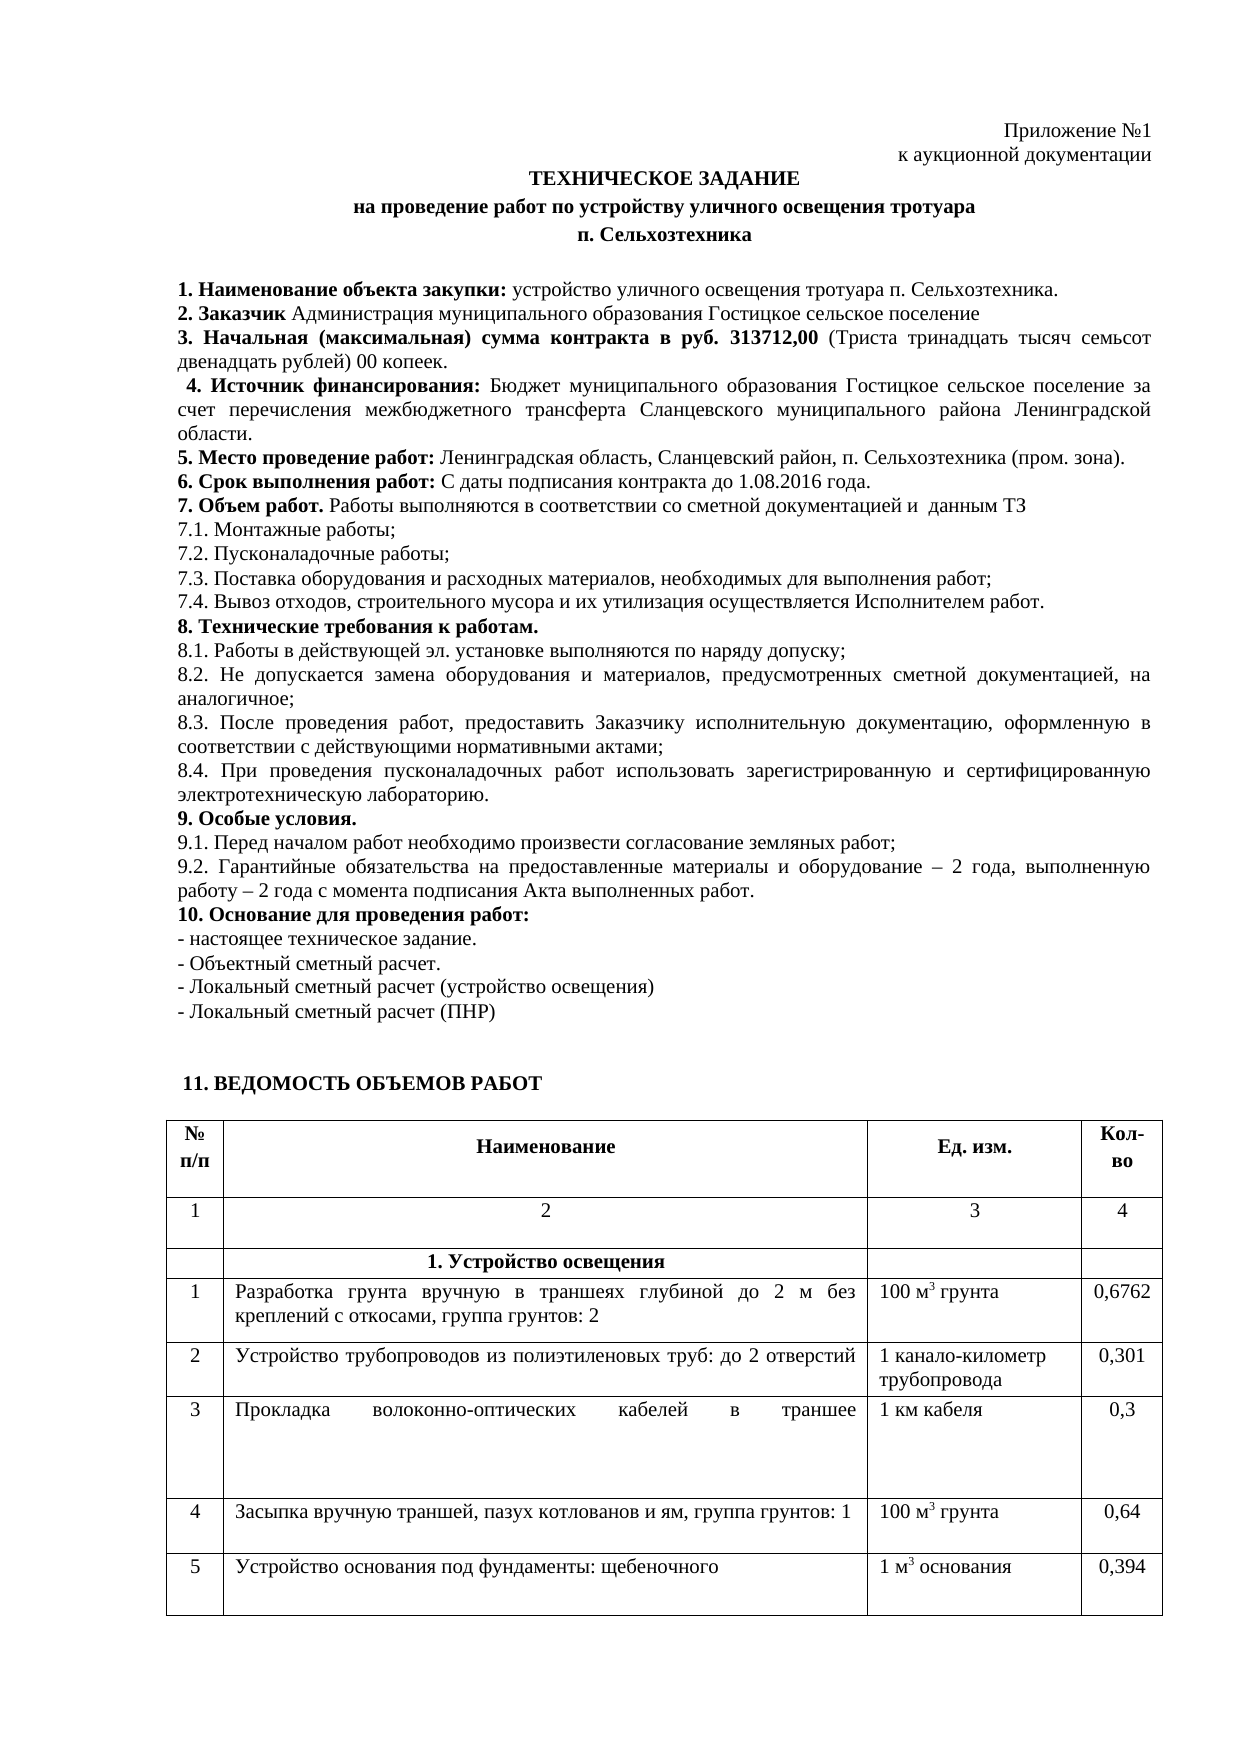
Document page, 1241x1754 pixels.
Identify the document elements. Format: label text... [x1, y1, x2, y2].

text 2. Заказчик Администрация муниципального образования Гостицкое сельское поселение [177, 301, 1152, 325]
text 3. Начальная (максимальная) сумма контракта в руб. 313712,00 (Триста тринадцать тысяч семьсот двенадцать рублей) 00 копеек. [177, 325, 1152, 373]
table_cell 3 [167, 1397, 223, 1498]
text 9. Особые условия. [177, 806, 1152, 830]
text 4. Источник финансирования: Бюджет муниципального образования Гостицкое сельское поселение за счет перечисления межбюджетного трансферта Сланцевского муниципального района Ленинградской области. [177, 373, 1152, 445]
table_header Ед. изм. [868, 1121, 1081, 1197]
text п. Сельхозтехника [177, 221, 1152, 246]
table_cell Устройство трубопроводов из полиэтиленовых труб: до 2 отверстий [224, 1343, 867, 1396]
table_cell 0,301 [1082, 1343, 1162, 1396]
table_cell 4 [1082, 1198, 1162, 1247]
text 7. Объем работ. Работы выполняются в соответствии со сметной документацией и данным ТЗ [177, 493, 1152, 517]
text - настоящее техническое задание. [177, 926, 1152, 950]
text Приложение №1 [177, 118, 1152, 142]
text 7.3. Поставка оборудования и расходных материалов, необходимых для выполнения работ; [177, 565, 1152, 589]
text 7.2. Пусконаладочные работы; [177, 541, 1152, 565]
text к аукционной документации [177, 142, 1152, 166]
text 7.1. Монтажные работы; [177, 517, 1152, 541]
text 9.2. Гарантийные обязательства на предоставленные материалы и оборудование – 2 года, выполненную работу – 2 года с момента подписания Акта выполненных работ. [177, 854, 1152, 902]
table_cell 1 [167, 1279, 223, 1342]
text 1. Наименование объекта закупки: устройство уличного освещения тротуара п. Сельхозтехника. [177, 277, 1152, 301]
table_header Кол-во [1082, 1121, 1162, 1197]
table_cell 1 м3 основания [868, 1554, 1081, 1614]
table_cell 4 [167, 1499, 223, 1553]
table_cell 5 [167, 1554, 223, 1614]
text 10. Основание для проведения работ: [177, 902, 1152, 926]
text 8.2. Не допускается замена оборудования и материалов, предусмотренных сметной документацией, на аналогичное; [177, 662, 1152, 710]
text - Объектный сметный расчет. [177, 950, 1152, 974]
text 7.4. Вывоз отходов, строительного мусора и их утилизация осуществляется Исполнителем работ. [177, 589, 1152, 613]
table_cell 1 км кабеля [868, 1397, 1081, 1498]
table_cell Засыпка вручную траншей, пазух котлованов и ям, группа грунтов: 1 [224, 1499, 867, 1553]
table_cell Прокладка волоконно-оптических кабелей в траншее [224, 1397, 867, 1498]
table_cell Устройство основания под фундаменты: щебеночного [224, 1554, 867, 1614]
table_cell 1 канало-километр трубопровода [868, 1343, 1081, 1396]
table_cell 2 [224, 1198, 867, 1247]
table_cell 3 [868, 1198, 1081, 1247]
table_cell 0,3 [1082, 1397, 1162, 1498]
text на проведение работ по устройству уличного освещения тротуара [177, 194, 1152, 218]
text 8. Технические требования к работам. [177, 613, 1152, 638]
table_cell 0,64 [1082, 1499, 1162, 1553]
table_cell 0,394 [1082, 1554, 1162, 1614]
table_header Наименование [224, 1121, 867, 1197]
text - Локальный сметный расчет (ПНР) [177, 998, 1152, 1023]
text 8.1. Работы в действующей эл. установке выполняются по наряду допуску; [177, 638, 1152, 662]
table_cell Разработка грунта вручную в траншеях глубиной до 2 м без креплений с откосами, группа грунтов: 2 [224, 1279, 867, 1342]
table_header № п/п [167, 1121, 223, 1197]
text 8.3. После проведения работ, предоставить Заказчику исполнительную документацию, оформленную в соответствии с действующими нормативными актами; [177, 710, 1152, 758]
table_cell 0,6762 [1082, 1279, 1162, 1342]
table_cell [1082, 1249, 1162, 1277]
text 5. Место проведение работ: Ленинградская область, Сланцевский район, п. Сельхозтехника (пром. зона). [177, 445, 1152, 469]
text 8.4. При проведения пусконаладочных работ использовать зарегистрированную и сертифицированную электротехническую лабораторию. [177, 758, 1152, 806]
table_cell [167, 1249, 223, 1277]
text ТЕХНИЧЕСКОЕ ЗАДАНИЕ [177, 166, 1152, 190]
table_cell 2 [167, 1343, 223, 1396]
table_cell 100 м3 грунта [868, 1279, 1081, 1342]
table_cell [868, 1249, 1081, 1277]
text 9.1. Перед началом работ необходимо произвести согласование земляных работ; [177, 830, 1152, 854]
table_cell 1. Устройство освещения [224, 1249, 867, 1277]
text - Локальный сметный расчет (устройство освещения) [177, 974, 1152, 998]
table_cell 100 м3 грунта [868, 1499, 1081, 1553]
text 6. Срок выполнения работ: С даты подписания контракта до 1.08.2016 года. [177, 469, 1152, 493]
text 11. ВЕДОМОСТЬ ОБЪЕМОВ РАБОТ [177, 1071, 1152, 1095]
table_cell 1 [167, 1198, 223, 1247]
